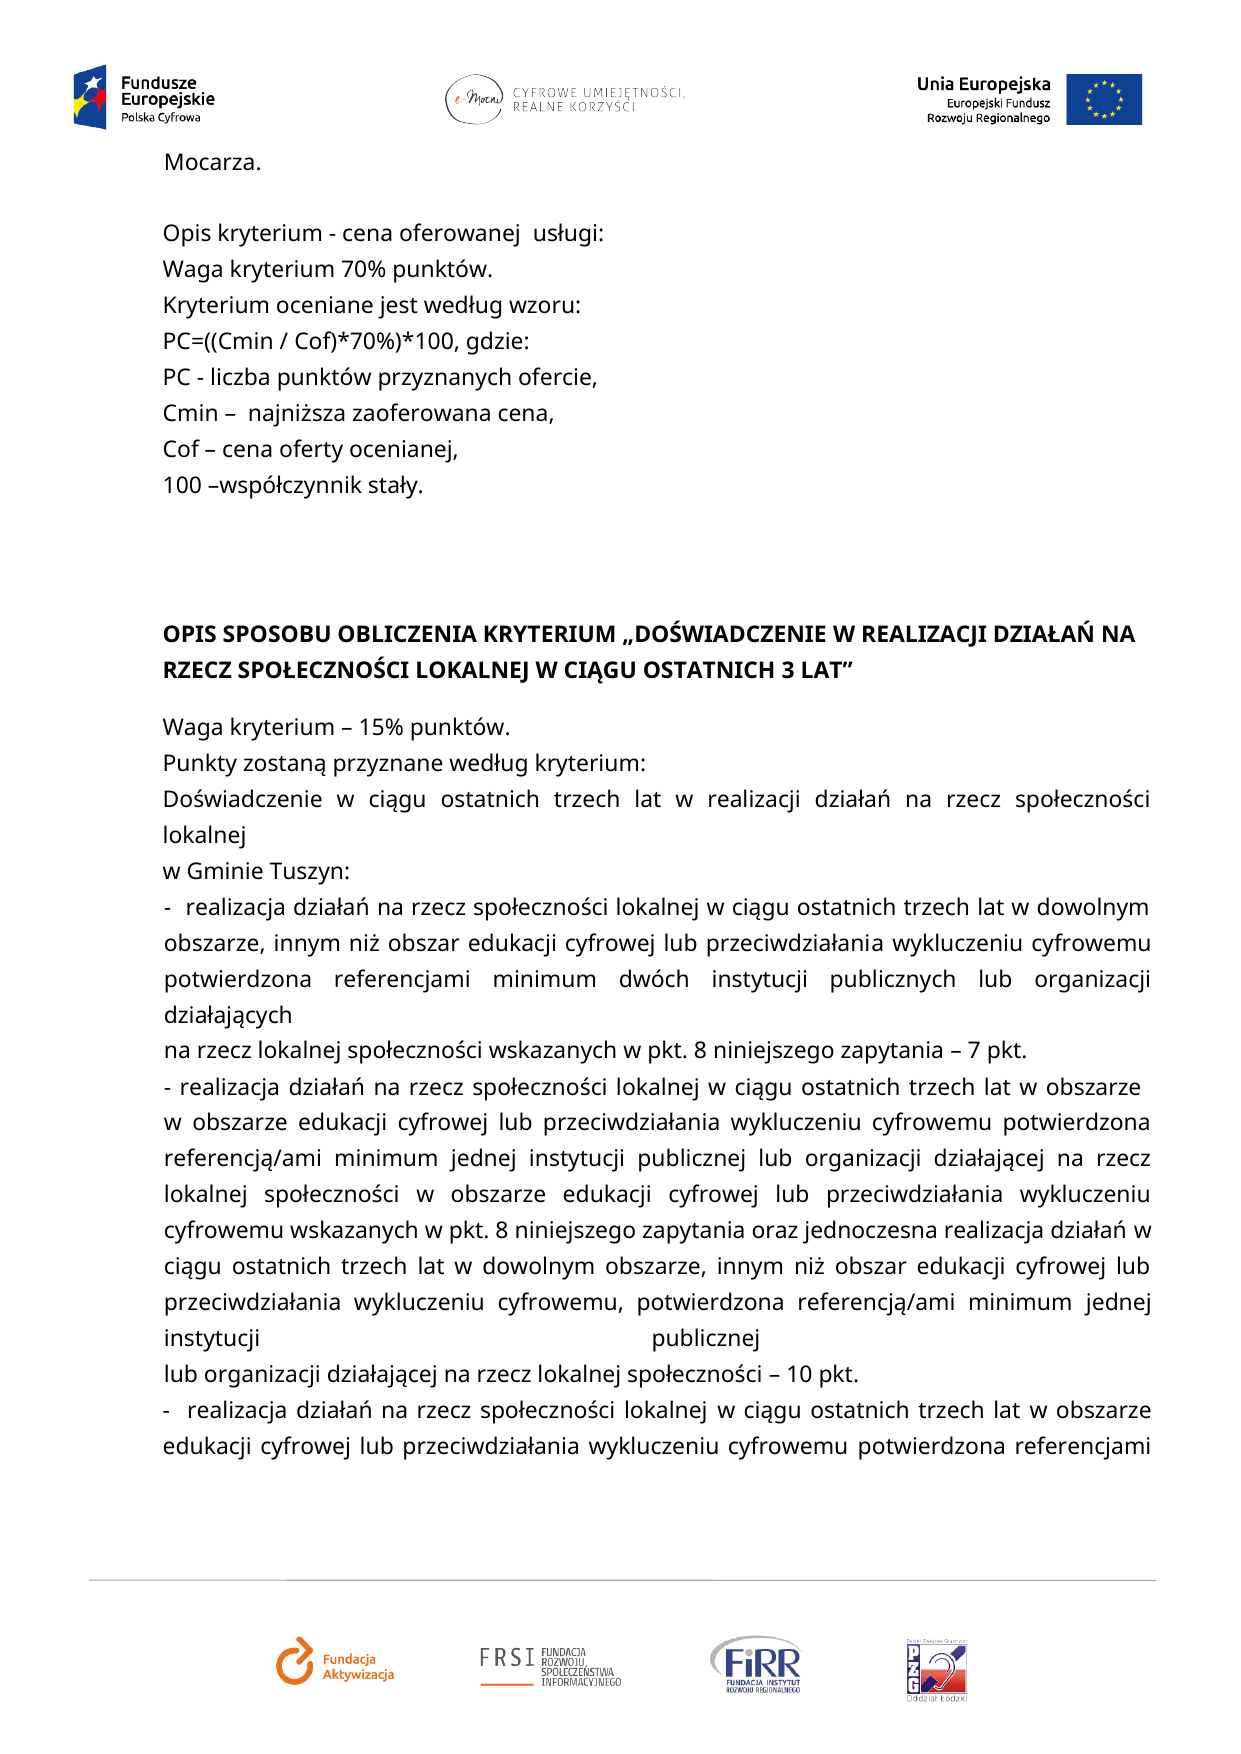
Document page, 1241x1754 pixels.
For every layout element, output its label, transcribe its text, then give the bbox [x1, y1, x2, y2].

text PC - liczba punktów przyznanych ofercie, [162, 361, 1152, 392]
text 100 –współczynnik stały. [162, 469, 1152, 500]
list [126, 102, 1152, 177]
picture [443, 71, 691, 127]
text Kryterium oceniane jest według wzoru: [162, 289, 1152, 320]
text Cmin – najniższa zaoferowana cena, [162, 397, 1152, 428]
text Waga kryterium – 15% punktów. [89, 711, 1152, 742]
text - realizacja działań na rzecz społeczności lokalnej w ciągu ostatnich trzech lat w obszarze w obszarze edukacji cyfrowej lub przeciwdziałania wykluczeniu cyfrowemu potwierdzona referencją/ami minimum jednej instytucji publicznej lub organizacji działającej na rzecz lokalnej społeczności w obszarze edukacji cyfrowej lub przeciwdziałania wykluczeniu cyfrowemu wskazanych w pkt. 8 niniejszego zapytania oraz jednoczesna realizacja działań w ciągu ostatnich trzech lat w dowolnym obszarze, innym niż obszar edukacji cyfrowej lub przeciwdziałania wykluczeniu cyfrowemu, potwierdzona referencją/ami minimum jednej instytucji publicznej lub organizacji działającej na rzecz lokalnej społeczności – 10 pkt. [164, 1070, 1152, 1389]
text Punkty zostaną przyznane według kryterium: [89, 747, 1152, 778]
text Opis kryterium - cena oferowanej usługi: [162, 217, 1152, 248]
text - realizacja działań na rzecz społeczności lokalnej w ciągu ostatnich trzech lat w dowolnym obszarze, innym niż obszar edukacji cyfrowej lub przeciwdziałania wykluczeniu cyfrowemu potwierdzona referencjami minimum dwóch instytucji publicznych lub organizacji działających na rzecz lokalnej społeczności wskazanych w pkt. 8 niniejszego zapytania – 7 pkt. [164, 891, 1152, 1066]
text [162, 1394, 1152, 1461]
picture [877, 60, 1154, 125]
text Cof – cena oferty ocenianej, [162, 433, 1152, 464]
text OPIS SPOSOBU OBLICZENIA KRYTERIUM „DOŚWIADCZENIE W REALIZACJI DZIAŁAŃ NA RZECZ SPOŁECZNOŚCI LOKALNEJ W CIĄGU OSTATNICH 3 LAT” [162, 618, 1152, 686]
text PC=((Cmin / Cof)*70%)*100, gdzie: [162, 325, 1152, 356]
picture [41, 54, 227, 131]
text Doświadczenie w ciągu ostatnich trzech lat w realizacji działań na rzecz społeczności lokalnej w Gminie Tuszyn: [162, 783, 1152, 886]
picture [194, 1618, 1044, 1715]
text Waga kryterium 70% punktów. [162, 253, 1152, 284]
